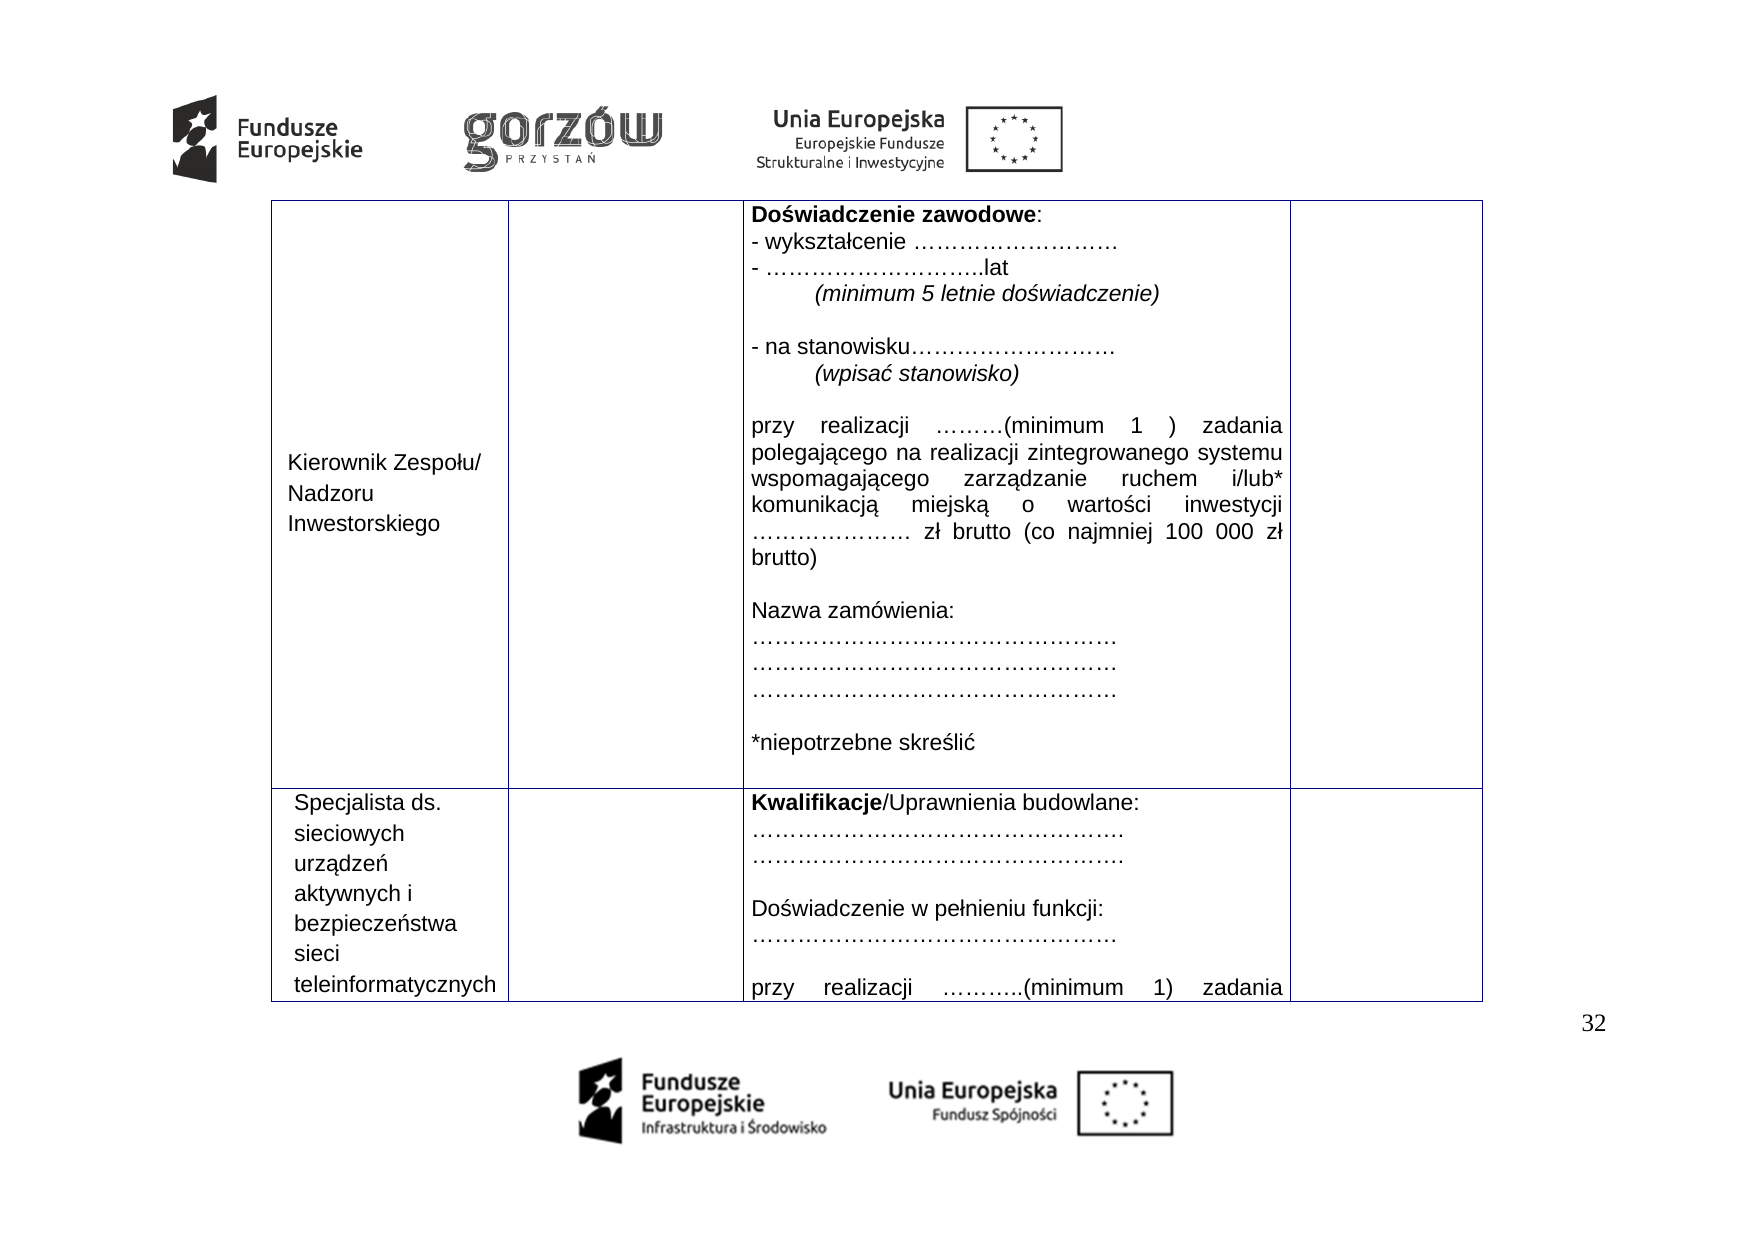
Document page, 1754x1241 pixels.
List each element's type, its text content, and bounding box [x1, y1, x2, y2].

table_cell [1291, 789, 1482, 1001]
table_cell Specjalista ds. sieciowych urządzeń aktywnych i bezpieczeństwa sieci teleinformatycznych [272, 789, 508, 1001]
table_cell [1291, 201, 1482, 788]
table_cell Kierownik Zespołu/ Nadzoru Inwestorskiego [272, 201, 508, 788]
table_cell [509, 789, 743, 1001]
table_cell Doświadczenie zawodowe: - wykształcenie ……………………… - ………………………..lat (minimum 5 letnie doświadczenie) - na stanowisku……………………… (wpisać stanowisko) przy realizacji ………(minimum 1 ) zadania polegającego na realizacji zintegrowanego systemu wspomagającego zarządzanie ruchem i/lub* komunikacją miejską o wartości inwestycji ………………… zł brutto (co najmniej 100 000 zł brutto) Nazwa zamówienia: ………………………………………… ………………………………………… ………………………………………… *niepotrzebne skreślić [744, 201, 1290, 788]
picture [147, 73, 1087, 201]
picture [558, 1036, 1196, 1167]
table_cell [509, 201, 743, 788]
